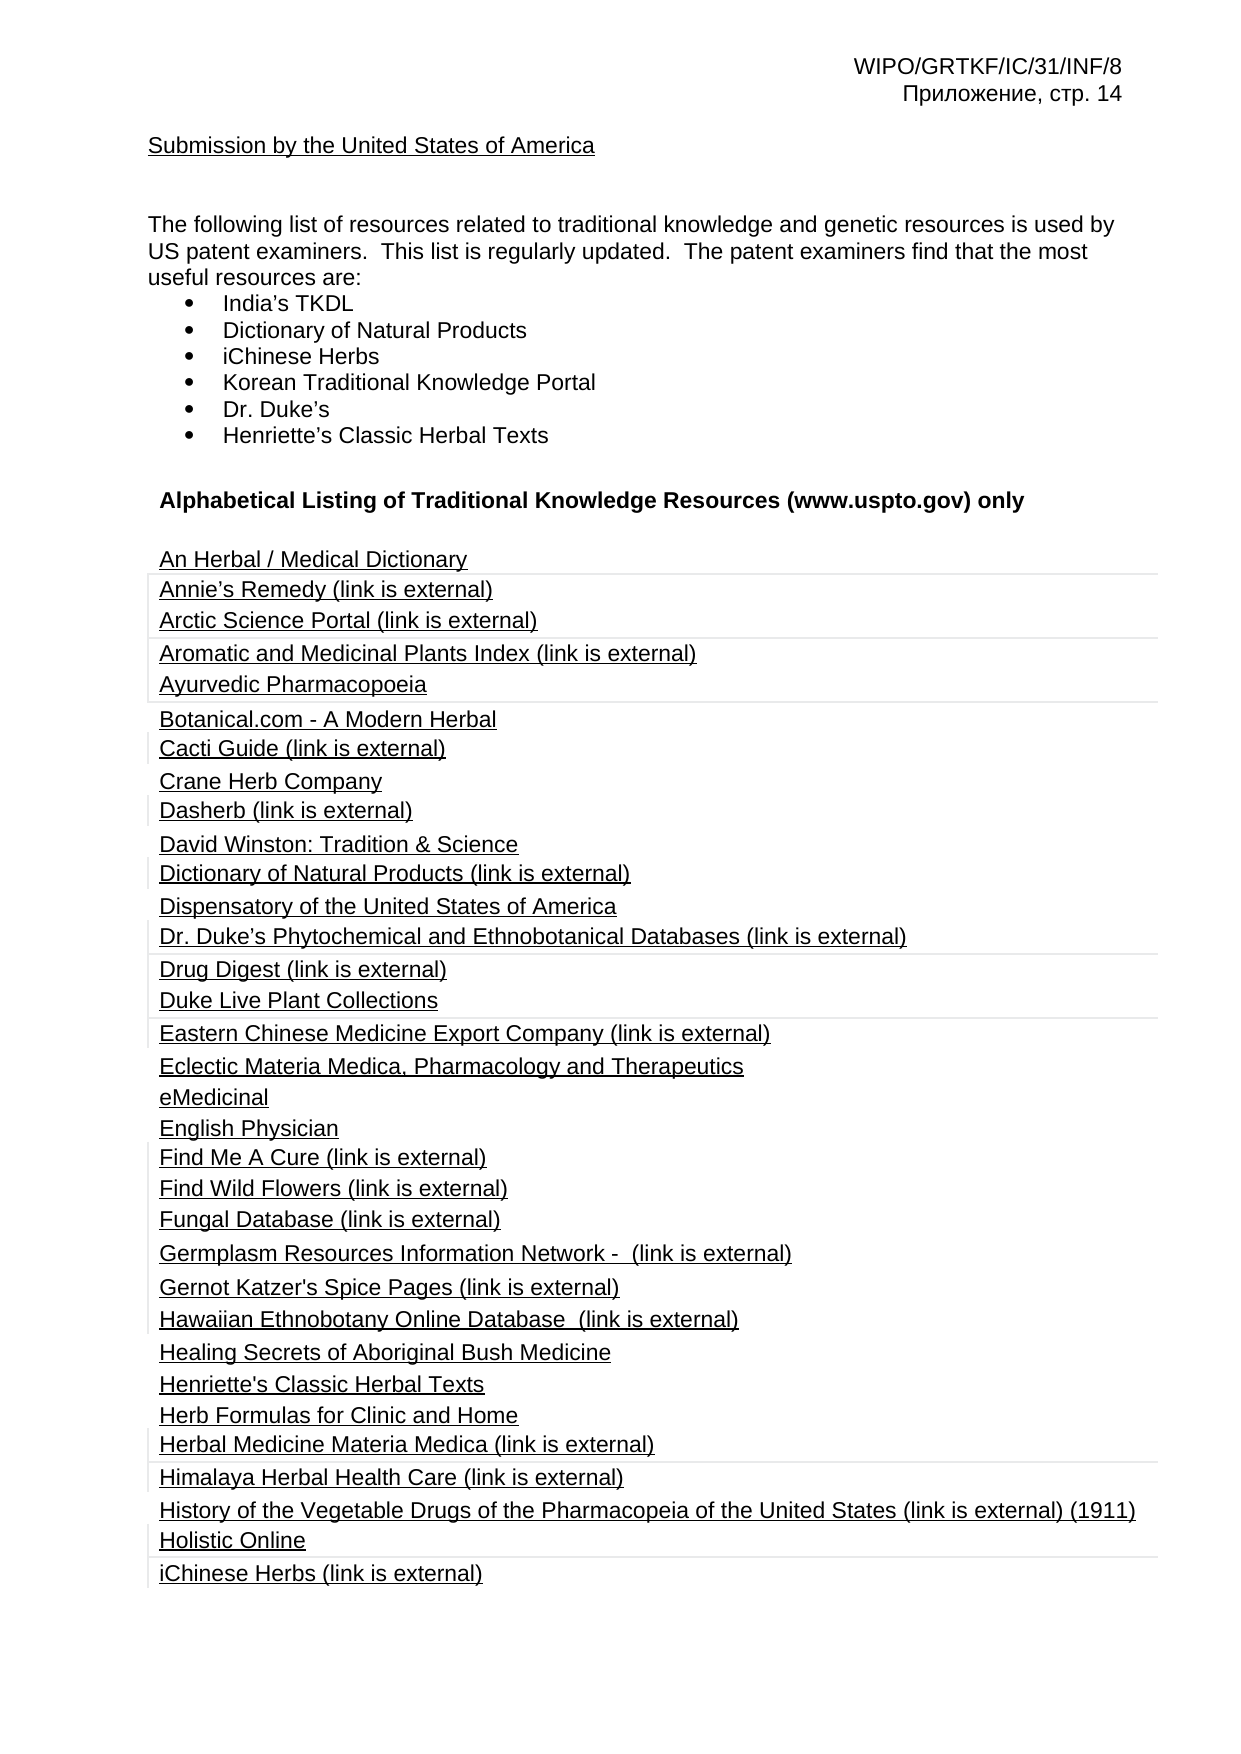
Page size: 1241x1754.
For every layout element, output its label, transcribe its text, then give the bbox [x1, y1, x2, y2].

table_cell David Winston: Tradition & Science [148, 826, 1158, 857]
list iChinese Herbs [185, 343, 1122, 369]
table_cell Botanical.com - A Modern Herbal [148, 703, 1158, 732]
table_cell Drug Digest (link is external) [149, 955, 1158, 984]
table_cell Arctic Science Portal (link is external) [149, 604, 1158, 637]
table_cell Himalaya Herbal Health Care (link is external) [149, 1463, 1158, 1492]
table_cell Eclectic Materia Medica, Pharmacology and Therapeutics [148, 1048, 1158, 1079]
table_cell Find Wild Flowers (link is external) [149, 1173, 1158, 1204]
table_cell Cacti Guide (link is external) [149, 732, 1158, 763]
table_cell Healing Secrets of Aboriginal Bush Medicine [148, 1334, 1158, 1366]
table_cell Duke Live Plant Collections [149, 984, 1158, 1017]
table_cell Dispensatory of the United States of America [148, 889, 1158, 920]
text The following list of resources related to traditional knowledge and genetic resources is used by US patent examiners. This list is regularly updated. The patent examiners find that the most useful resources are: [148, 211, 1122, 290]
table_cell Henriette's Classic Herbal Texts [148, 1366, 1158, 1397]
table_cell Dasherb (link is external) [149, 795, 1158, 826]
table_cell Herbal Medicine Materia Medica (link is external) [149, 1428, 1158, 1461]
list Korean Traditional Knowledge Portal [185, 369, 1122, 396]
table_cell Gernot Katzer's Spice Pages (link is external) [149, 1272, 1158, 1303]
table_cell History of the Vegetable Drugs of the Pharmacopeia of the United States (link is external) (1911) [148, 1492, 1158, 1523]
table_cell Dr. Duke’s Phytochemical and Ethnobotanical Databases (link is external) [149, 920, 1158, 952]
table_cell Fungal Database (link is external) [149, 1204, 1158, 1235]
list India’s TKDL [185, 290, 1122, 317]
table_cell Find Me A Cure (link is external) [149, 1142, 1158, 1173]
table_cell Dictionary of Natural Products (link is external) [149, 857, 1158, 888]
table_cell iChinese Herbs (link is external) [149, 1558, 1158, 1587]
list Dictionary of Natural Products [185, 317, 1122, 343]
list Dr. Duke’s [185, 396, 1122, 422]
table_cell eMedicinal [148, 1079, 1158, 1110]
table_header Alphabetical Listing of Traditional Knowledge Resources (www.uspto.gov) only [148, 487, 1158, 540]
table_cell Ayurvedic Pharmacopoeia [149, 668, 1158, 701]
table_cell Germplasm Resources Information Network - (link is external) [149, 1235, 1158, 1272]
table_cell Eastern Chinese Medicine Export Company (link is external) [149, 1019, 1158, 1048]
table_cell An Herbal / Medical Dictionary [148, 540, 1158, 573]
table_cell Aromatic and Medicinal Plants Index (link is external) [149, 639, 1158, 668]
table_cell Herb Formulas for Clinic and Home [148, 1397, 1158, 1428]
table_cell Annie’s Remedy (link is external) [149, 575, 1158, 604]
table_cell Crane Herb Company [148, 764, 1158, 795]
table_cell Holistic Online [149, 1524, 1158, 1556]
table_cell English Physician [148, 1110, 1158, 1142]
table_cell Hawaiian Ethnobotany Online Database (link is external) [149, 1303, 1158, 1334]
list Henriette’s Classic Herbal Texts [185, 422, 1122, 448]
text Submission by the United States of America [148, 132, 1122, 158]
